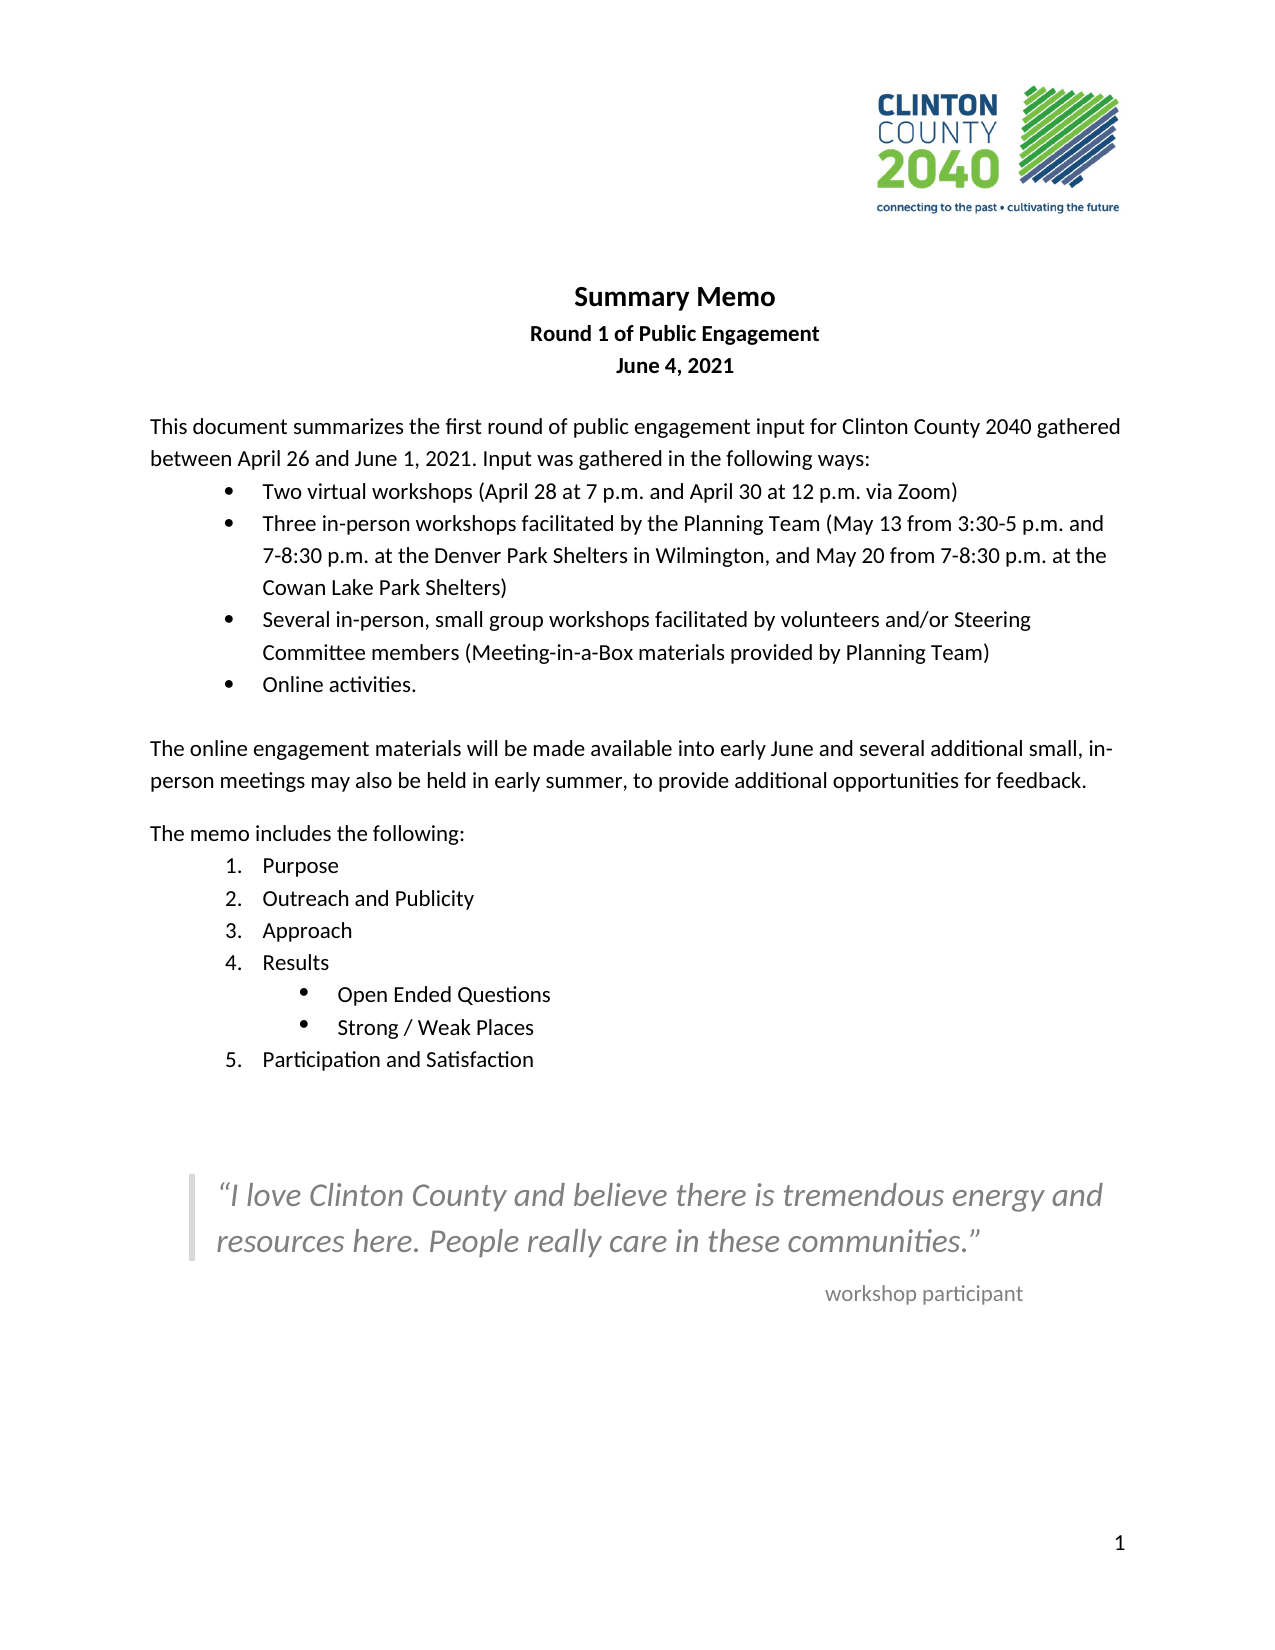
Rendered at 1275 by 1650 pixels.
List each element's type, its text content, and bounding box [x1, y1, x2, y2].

list Open Ended Questions [300, 980, 1125, 1008]
list Approach [225, 916, 1125, 944]
picture [869, 75, 1125, 225]
list Several in-person, small group workshops facilitated by volunteers and/or Steering Committee members (Meeting-in-a-Box materials provided by Planning Team) [225, 606, 1125, 666]
list Three in-person workshops facilitated by the Planning Team (May 13 from 3:30-5 p.m. and 7-8:30 p.m. at the Denver Park Shelters in Wilmington, and May 20 from 7-8:30 p.m. at the Cowan Lake Park Shelters) [225, 509, 1125, 601]
text workshop participant [150, 1279, 1125, 1308]
text “I love Clinton County and believe there is tremendous energy and resources here. People really care in these communities.” [189, 1173, 1125, 1261]
list Results [225, 948, 1125, 976]
text Round 1 of Public Engagement [150, 319, 1125, 347]
text June 4, 2021 [150, 351, 1125, 379]
text This document summarizes the first round of public engagement input for Clinton County 2040 gathered between April 26 and June 1, 2021. Input was gathered in the following ways: [150, 412, 1125, 473]
list Online activities. [225, 670, 1125, 698]
list Strong / Weak Places [300, 1013, 1125, 1041]
text The online engagement materials will be made available into early June and several additional small, in-person meetings may also be held in early summer, to provide additional opportunities for feedback. [150, 734, 1125, 794]
text The memo includes the following: [150, 819, 1125, 847]
list Outreach and Publicity [225, 884, 1125, 912]
list Participation and Satisfaction [225, 1045, 1125, 1073]
list Two virtual workshops (April 28 at 7 p.m. and April 30 at 12 p.m. via Zoom) [225, 477, 1125, 505]
text Summary Memo [150, 278, 1125, 313]
list Purpose [225, 852, 1125, 880]
